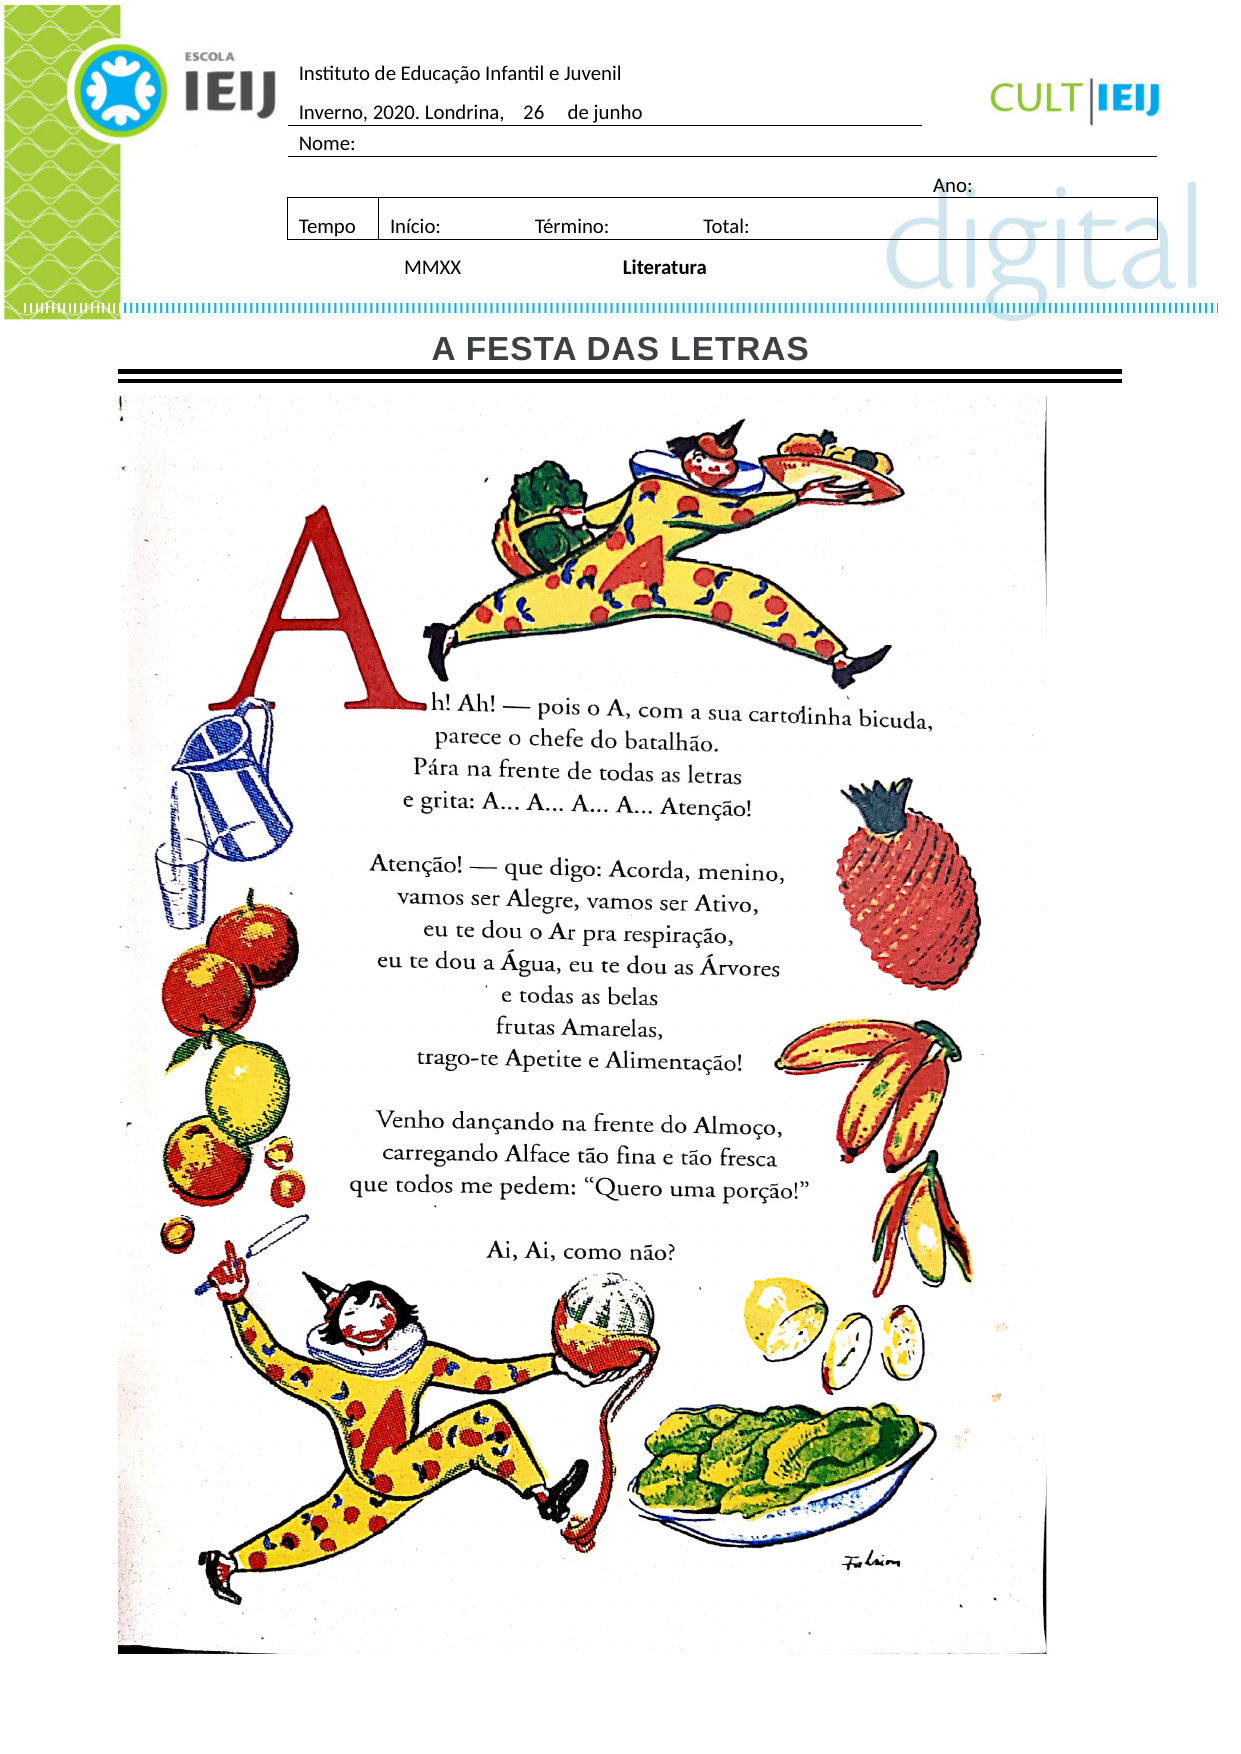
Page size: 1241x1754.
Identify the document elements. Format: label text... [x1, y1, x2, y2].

picture [4, 5, 1218, 322]
text A FESTA DAS LETRAS [118, 329, 1122, 369]
picture [118, 396, 1047, 1654]
